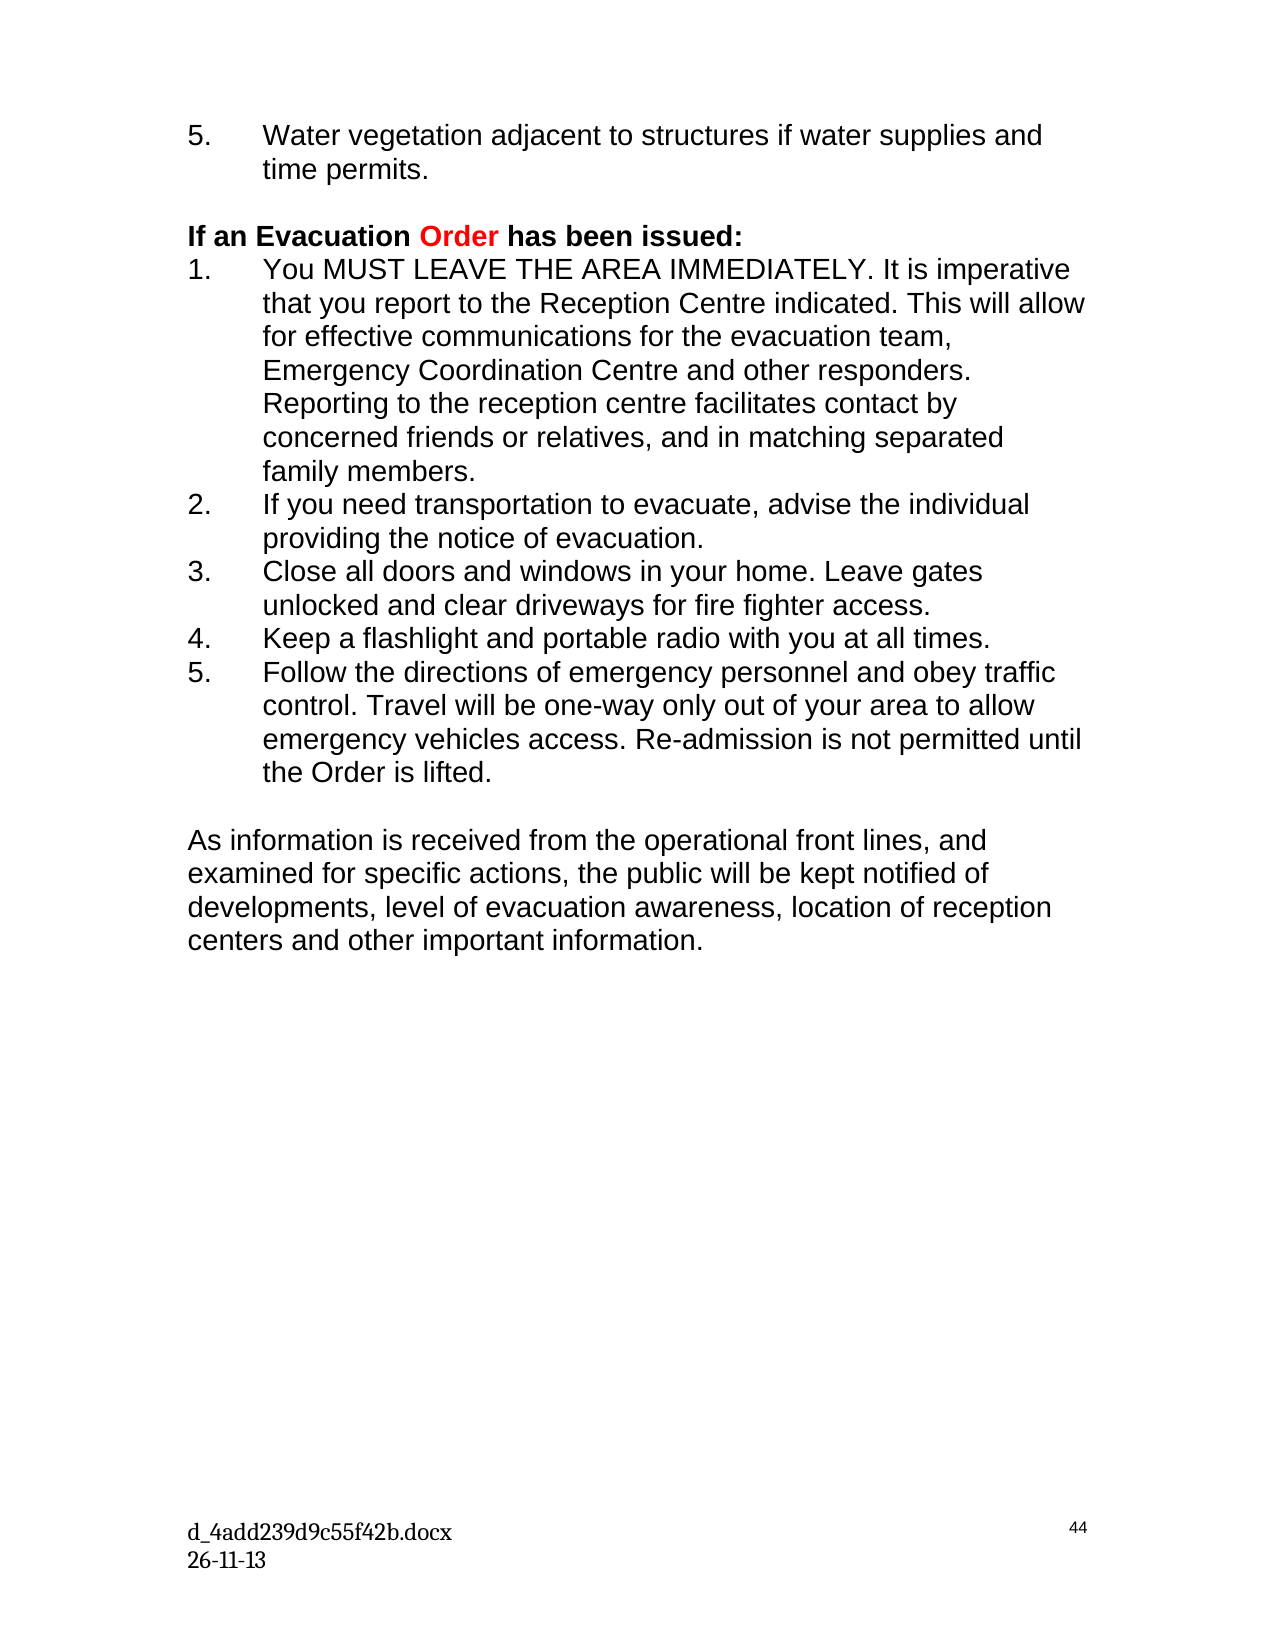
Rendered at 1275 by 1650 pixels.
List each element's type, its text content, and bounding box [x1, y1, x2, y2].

list If you need transportation to evacuate, advise the individual providing the notice of evacuation. [187, 487, 1087, 554]
list Keep a flashlight and portable radio with you at all times. [187, 621, 1087, 655]
list Close all doors and windows in your home. Leave gates unlocked and clear driveways for fire fighter access. [187, 554, 1087, 621]
list Follow the directions of emergency personnel and obey traffic control. Travel will be one-way only out of your area to allow emergency vehicles access. Re-admission is not permitted until the Order is lifted. [187, 655, 1087, 789]
text If an Evacuation Order has been issued: [187, 219, 1087, 252]
text As information is received from the operational front lines, and examined for specific actions, the public will be kept notified of developments, level of evacuation awareness, location of reception centers and other important information. [187, 822, 1087, 957]
list Water vegetation adjacent to structures if water supplies and time permits. [187, 118, 1087, 185]
list You MUST LEAVE THE AREA IMMEDIATELY. It is imperative that you report to the Reception Centre indicated. This will allow for effective communications for the evacuation team, Emergency Coordination Centre and other responders. Reporting to the reception centre facilitates contact by concerned friends or relatives, and in matching separated family members. [187, 252, 1087, 487]
